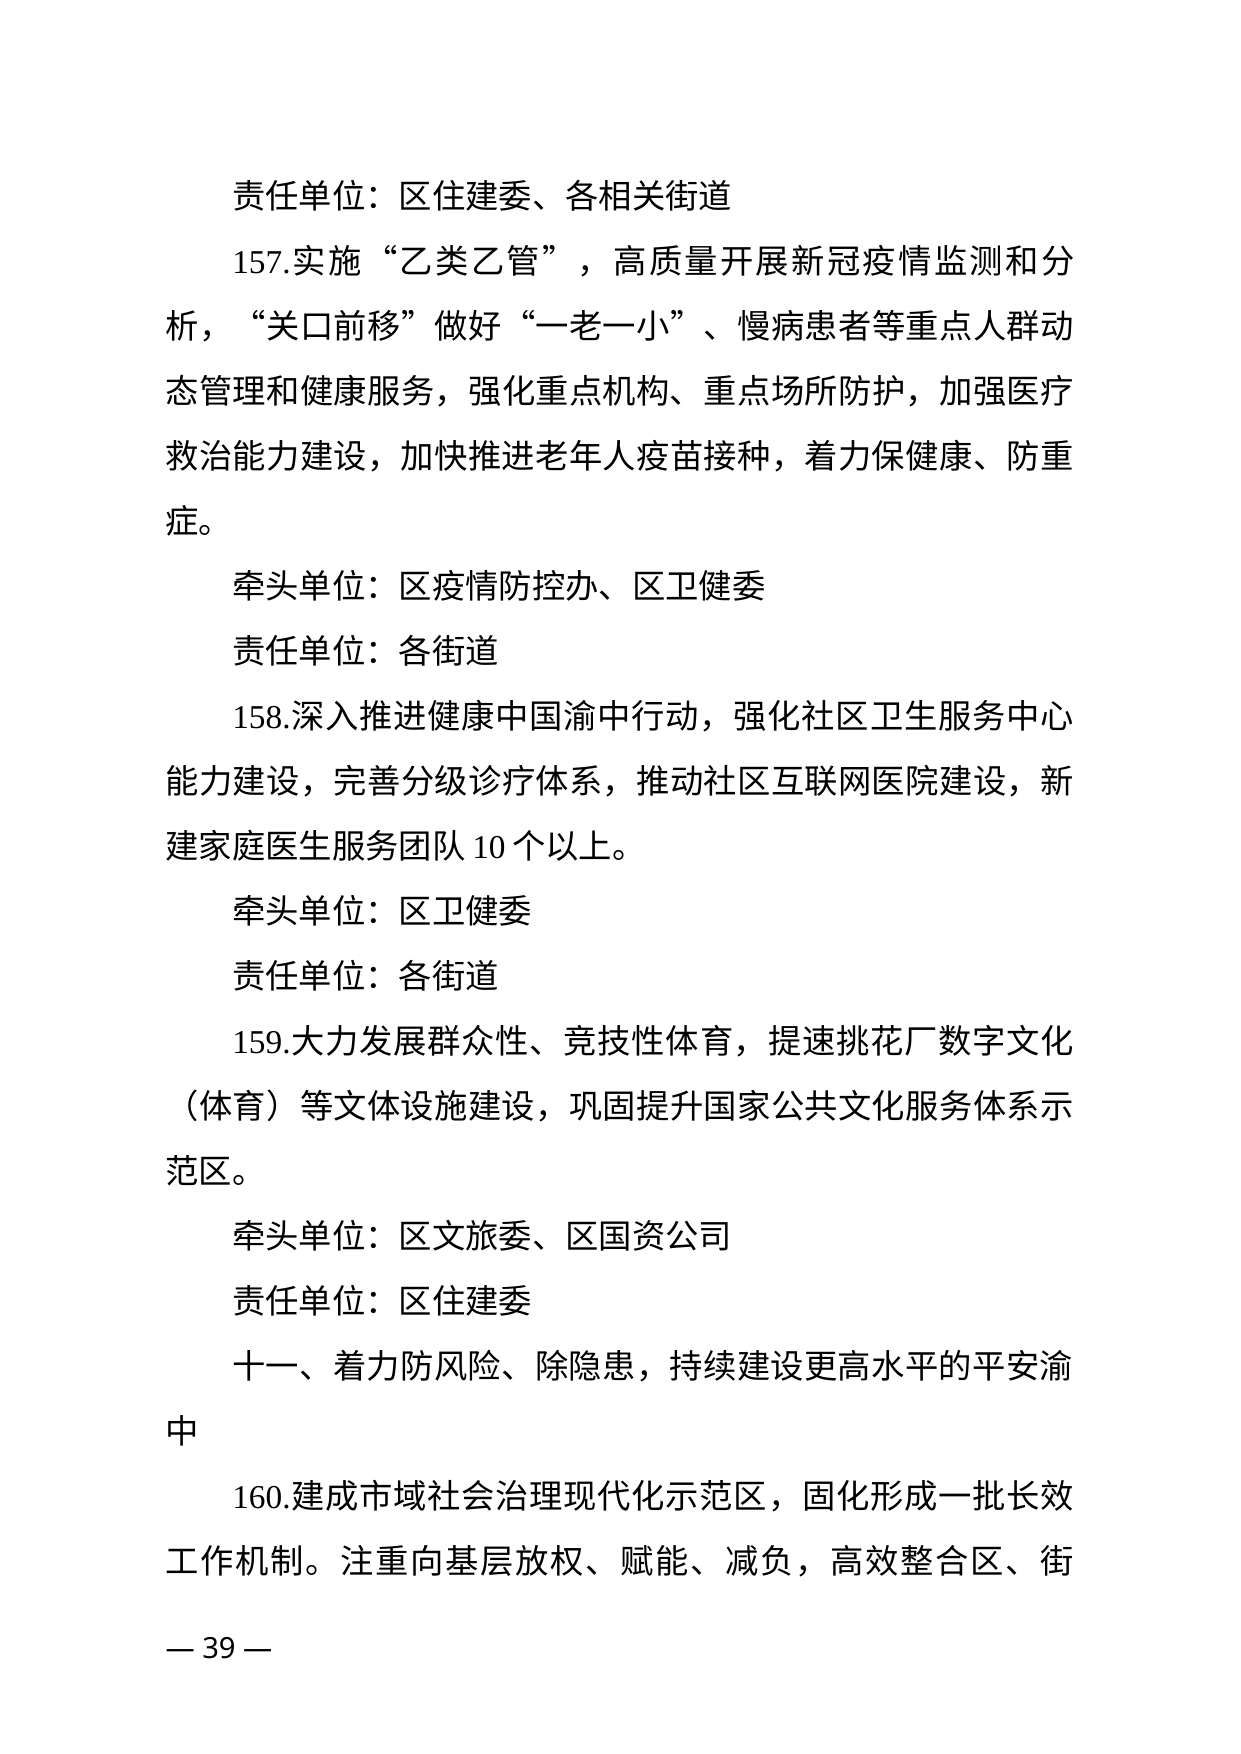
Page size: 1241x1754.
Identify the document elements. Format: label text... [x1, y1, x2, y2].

list 责任单位：区住建委 [165, 1267, 1075, 1332]
list 牵头单位：区疫情防控办、区卫健委 [165, 552, 1075, 617]
list 十一、着力防风险、除隐患，持续建设更高水平的平安渝中 [165, 1332, 1075, 1462]
list 责任单位：各街道 [165, 617, 1075, 682]
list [165, 1462, 1075, 1592]
list 157.实施“乙类乙管”，高质量开展新冠疫情监测和分析，“关口前移”做好“一老一小”、慢病患者等重点人群动态管理和健康服务，强化重点机构、重点场所防护，加强医疗救治能力建设，加快推进老年人疫苗接种，着力保健康、防重症。 [165, 227, 1075, 552]
list 牵头单位：区卫健委 [165, 877, 1075, 942]
list 责任单位：各街道 [165, 942, 1075, 1007]
list 责任单位：区住建委、各相关街道 [165, 162, 1075, 227]
list 牵头单位：区文旅委、区国资公司 [165, 1202, 1075, 1267]
list 159.大力发展群众性、竞技性体育，提速挑花厂数字文化（体育）等文体设施建设，巩固提升国家公共文化服务体系示范区。 [165, 1007, 1075, 1202]
list 158.深入推进健康中国渝中行动，强化社区卫生服务中心能力建设，完善分级诊疗体系，推动社区互联网医院建设，新建家庭医生服务团队10个以上。 [165, 682, 1075, 877]
